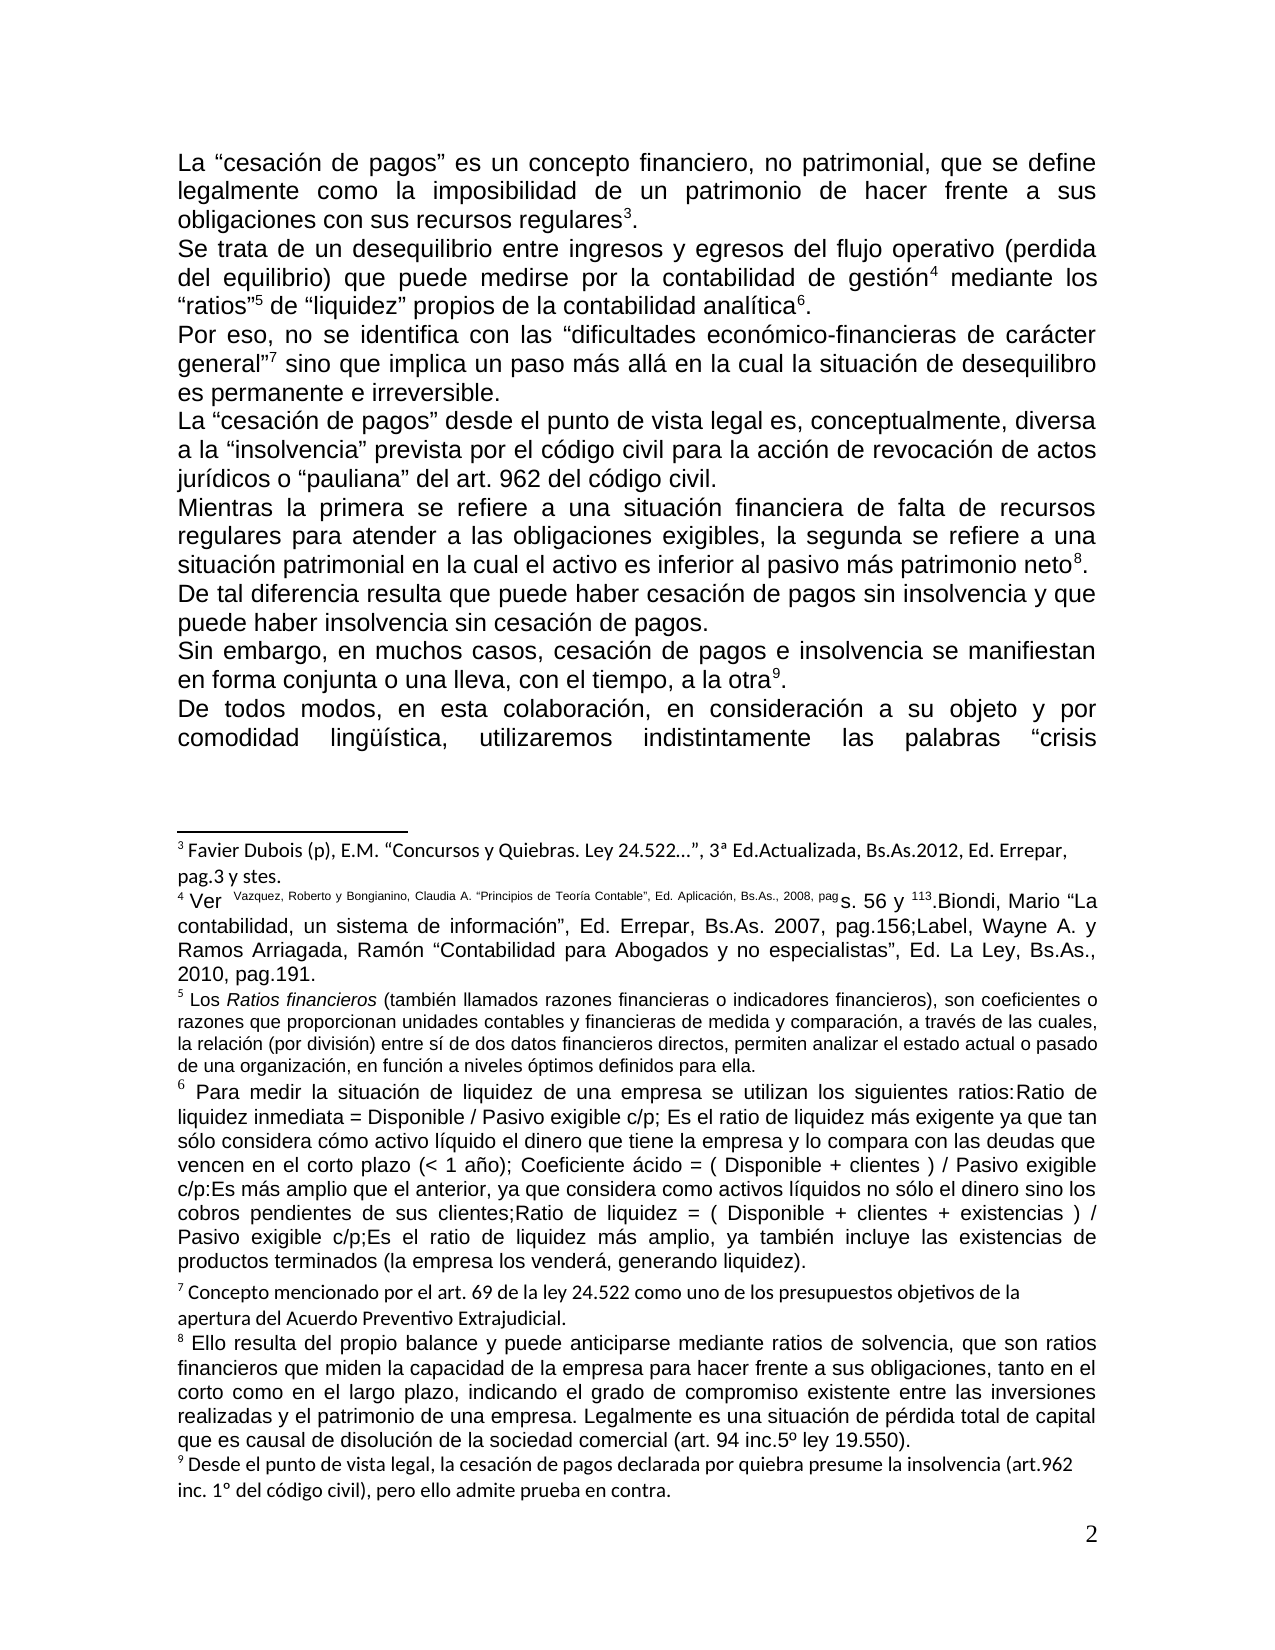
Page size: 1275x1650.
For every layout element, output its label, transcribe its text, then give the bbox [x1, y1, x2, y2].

text La “cesación de pagos” es un concepto financiero, no patrimonial, que se define legalmente como la imposibilidad de un patrimonio de hacer frente a sus obligaciones con sus recursos regulares. [177, 148, 1098, 234]
text De tal diferencia resulta que puede haber cesación de pagos sin insolvencia y que puede haber insolvencia sin cesación de pagos. [177, 579, 1098, 636]
text Se trata de un desequilibrio entre ingresos y egresos del flujo operativo (perdida del equilibrio) que puede medirse por la contabilidad de gestión mediante los “ratios” de “liquidez” propios de la contabilidad analítica. [177, 234, 1098, 320]
text Por eso, no se identifica con las “dificultades económico-financieras de carácter general” sino que implica un paso más allá en la cual la situación de desequilibro es permanente e irreversible. [177, 320, 1098, 406]
text Mientras la primera se refiere a una situación financiera de falta de recursos regulares para atender a las obligaciones exigibles, la segunda se refiere a una situación patrimonial en la cual el activo es inferior al pasivo más patrimonio neto. [177, 493, 1098, 579]
text La “cesación de pagos” desde el punto de vista legal es, conceptualmente, diversa a la “insolvencia” prevista por el código civil para la acción de revocación de actos jurídicos o “pauliana” del art. 962 del código civil. [177, 406, 1098, 493]
text De todos modos, en esta colaboración, en consideración a su objeto y por comodidad lingüística, utilizaremos indistintamente las palabras “crisis empresaria”, “cesación de pagos” e “insolvencia” como sinónimos, salvo precisión expresada. [177, 694, 1098, 780]
text Sin embargo, en muchos casos, cesación de pagos e insolvencia se manifiestan en forma conjunta o una lleva, con el tiempo, a la otra. [177, 636, 1098, 694]
